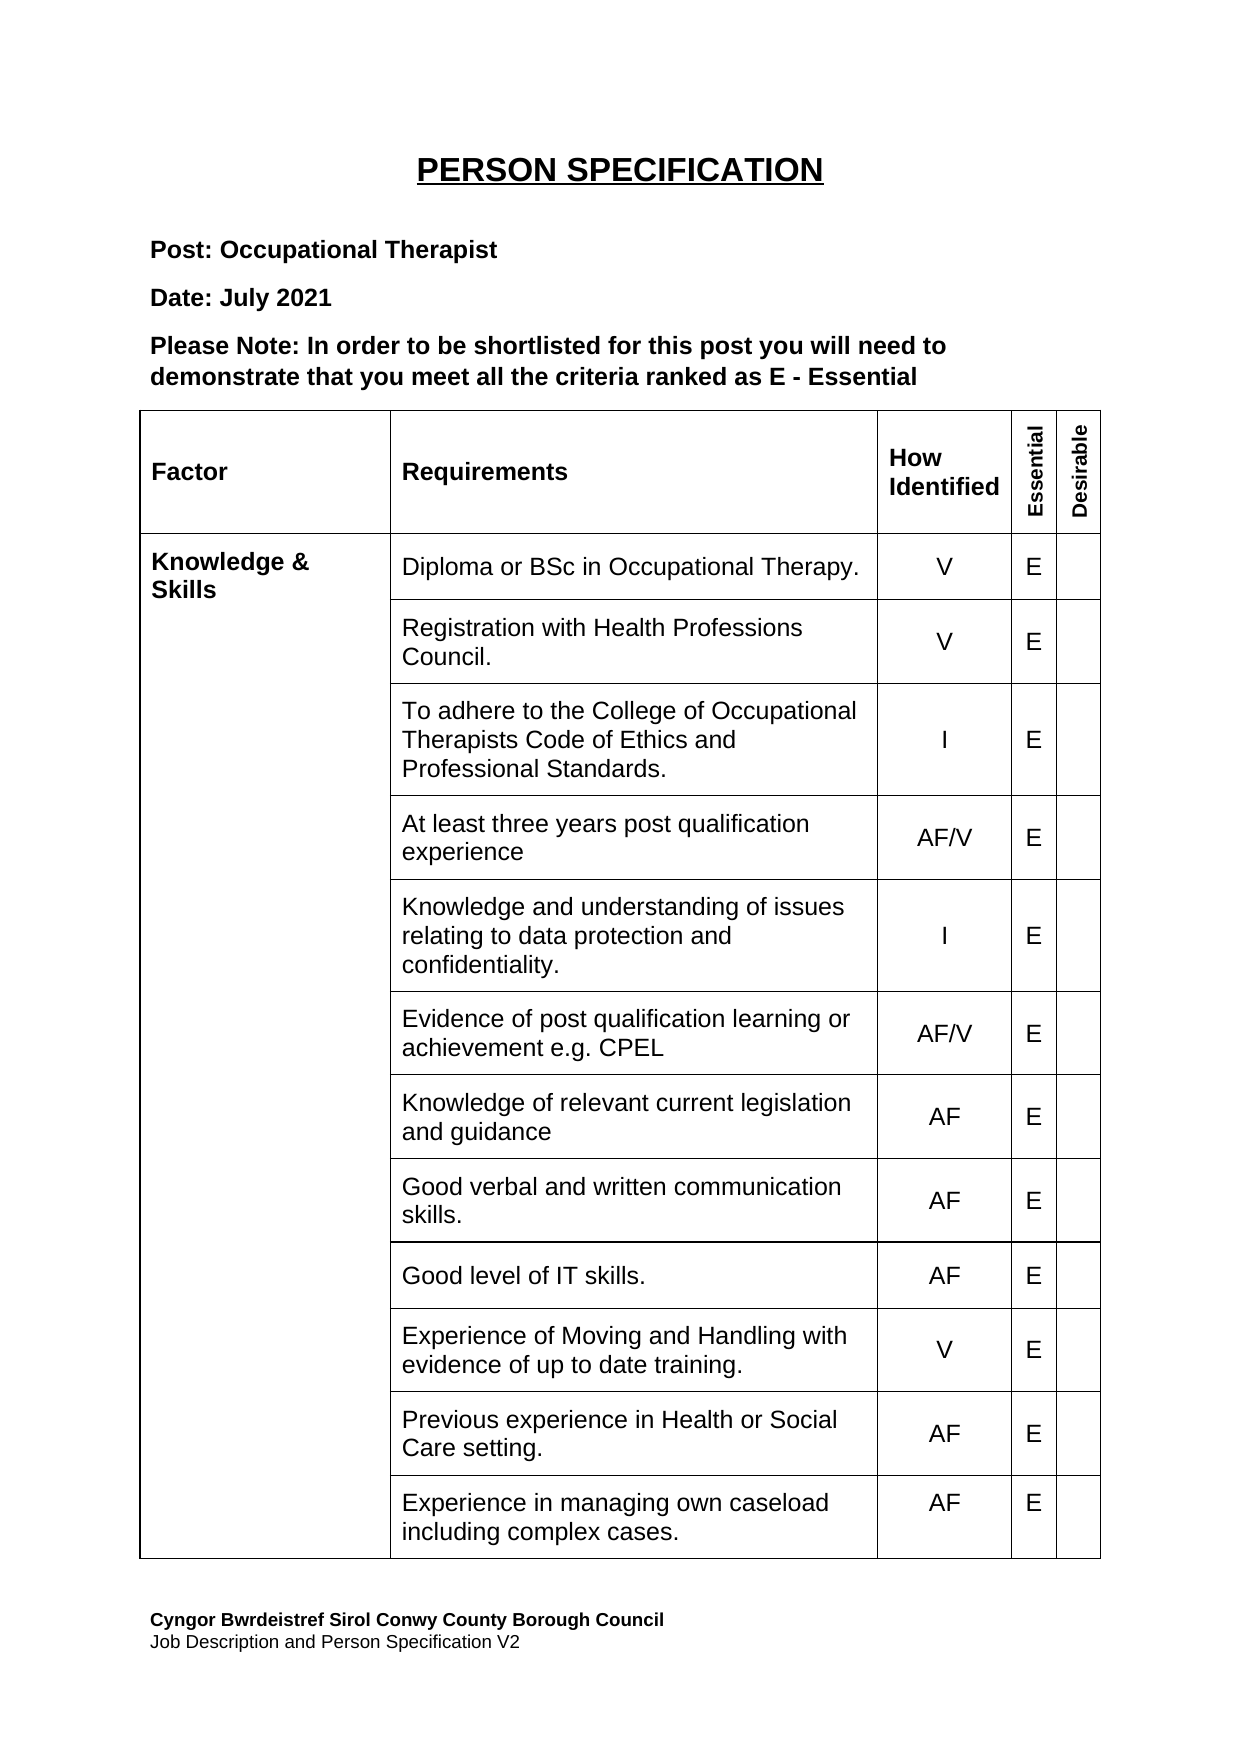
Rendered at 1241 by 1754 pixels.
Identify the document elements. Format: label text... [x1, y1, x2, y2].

table_cell At least three years post qualification experience [391, 796, 877, 878]
text Date: July 2021 [150, 283, 1090, 312]
table_cell E [1012, 1243, 1056, 1307]
text Please Note: In order to be shortlisted for this post you will need to demonstrate that you meet all the criteria ranked as E - Essential [150, 331, 1090, 391]
table_cell AF/V [878, 992, 1011, 1074]
table_cell E [1012, 1476, 1056, 1558]
table_cell E [1012, 880, 1056, 991]
text Post: Occupational Therapist [150, 235, 1090, 264]
table_cell [1057, 880, 1100, 991]
table_cell V [878, 600, 1011, 683]
table_cell E [1012, 1075, 1056, 1158]
table_header Requirements [391, 411, 877, 533]
table_header How Identified [878, 411, 1011, 533]
table_cell E [1012, 1309, 1056, 1391]
table_cell [1057, 796, 1100, 878]
table_cell I [878, 880, 1011, 991]
table_cell [1057, 1309, 1100, 1391]
table_cell Good verbal and written communication skills. [391, 1159, 877, 1241]
table_cell Experience of Moving and Handling with evidence of up to date training. [391, 1309, 877, 1391]
table_cell [1057, 1159, 1100, 1241]
table_cell Good level of IT skills. [391, 1243, 877, 1307]
table_cell AF [878, 1243, 1011, 1307]
table_cell [1057, 992, 1100, 1074]
table_cell E [1012, 534, 1056, 599]
table_cell V [878, 1309, 1011, 1391]
table_cell I [878, 684, 1011, 795]
table_cell V [878, 534, 1011, 599]
subtitle PERSON SPECIFICATION [150, 150, 1090, 188]
table_header Desirable [1057, 411, 1100, 533]
table_cell AF [878, 1392, 1011, 1474]
table_cell AF/V [878, 796, 1011, 878]
table_cell Diploma or BSc in Occupational Therapy. [391, 534, 877, 599]
table_cell AF [878, 1075, 1011, 1158]
table_cell [1057, 1392, 1100, 1474]
table_cell E [1012, 1159, 1056, 1241]
table_cell AF [878, 1159, 1011, 1241]
table_cell [1057, 684, 1100, 795]
table_cell Knowledge & Skills [141, 534, 390, 1558]
table_cell [1057, 600, 1100, 683]
table_cell To adhere to the College of Occupational Therapists Code of Ethics and Professional Standards. [391, 684, 877, 795]
table_cell Registration with Health Professions Council. [391, 600, 877, 683]
table_cell E [1012, 684, 1056, 795]
table_cell Evidence of post qualification learning or achievement e.g. CPEL [391, 992, 877, 1074]
table_header Factor [141, 411, 390, 533]
table_cell Knowledge and understanding of issues relating to data protection and confidentiality. [391, 880, 877, 991]
table_cell E [1012, 600, 1056, 683]
table_cell [1057, 1476, 1100, 1558]
table_cell Experience in managing own caseload including complex cases. [391, 1476, 877, 1558]
table_cell AF [878, 1476, 1011, 1558]
table_cell E [1012, 992, 1056, 1074]
table_cell Previous experience in Health or Social Care setting. [391, 1392, 877, 1474]
table_cell E [1012, 796, 1056, 878]
table_header Essential [1012, 411, 1056, 533]
table_cell [1057, 1243, 1100, 1307]
table_cell E [1012, 1392, 1056, 1474]
table_cell [1057, 534, 1100, 599]
table_cell [1057, 1075, 1100, 1158]
table_cell Knowledge of relevant current legislation and guidance [391, 1075, 877, 1158]
